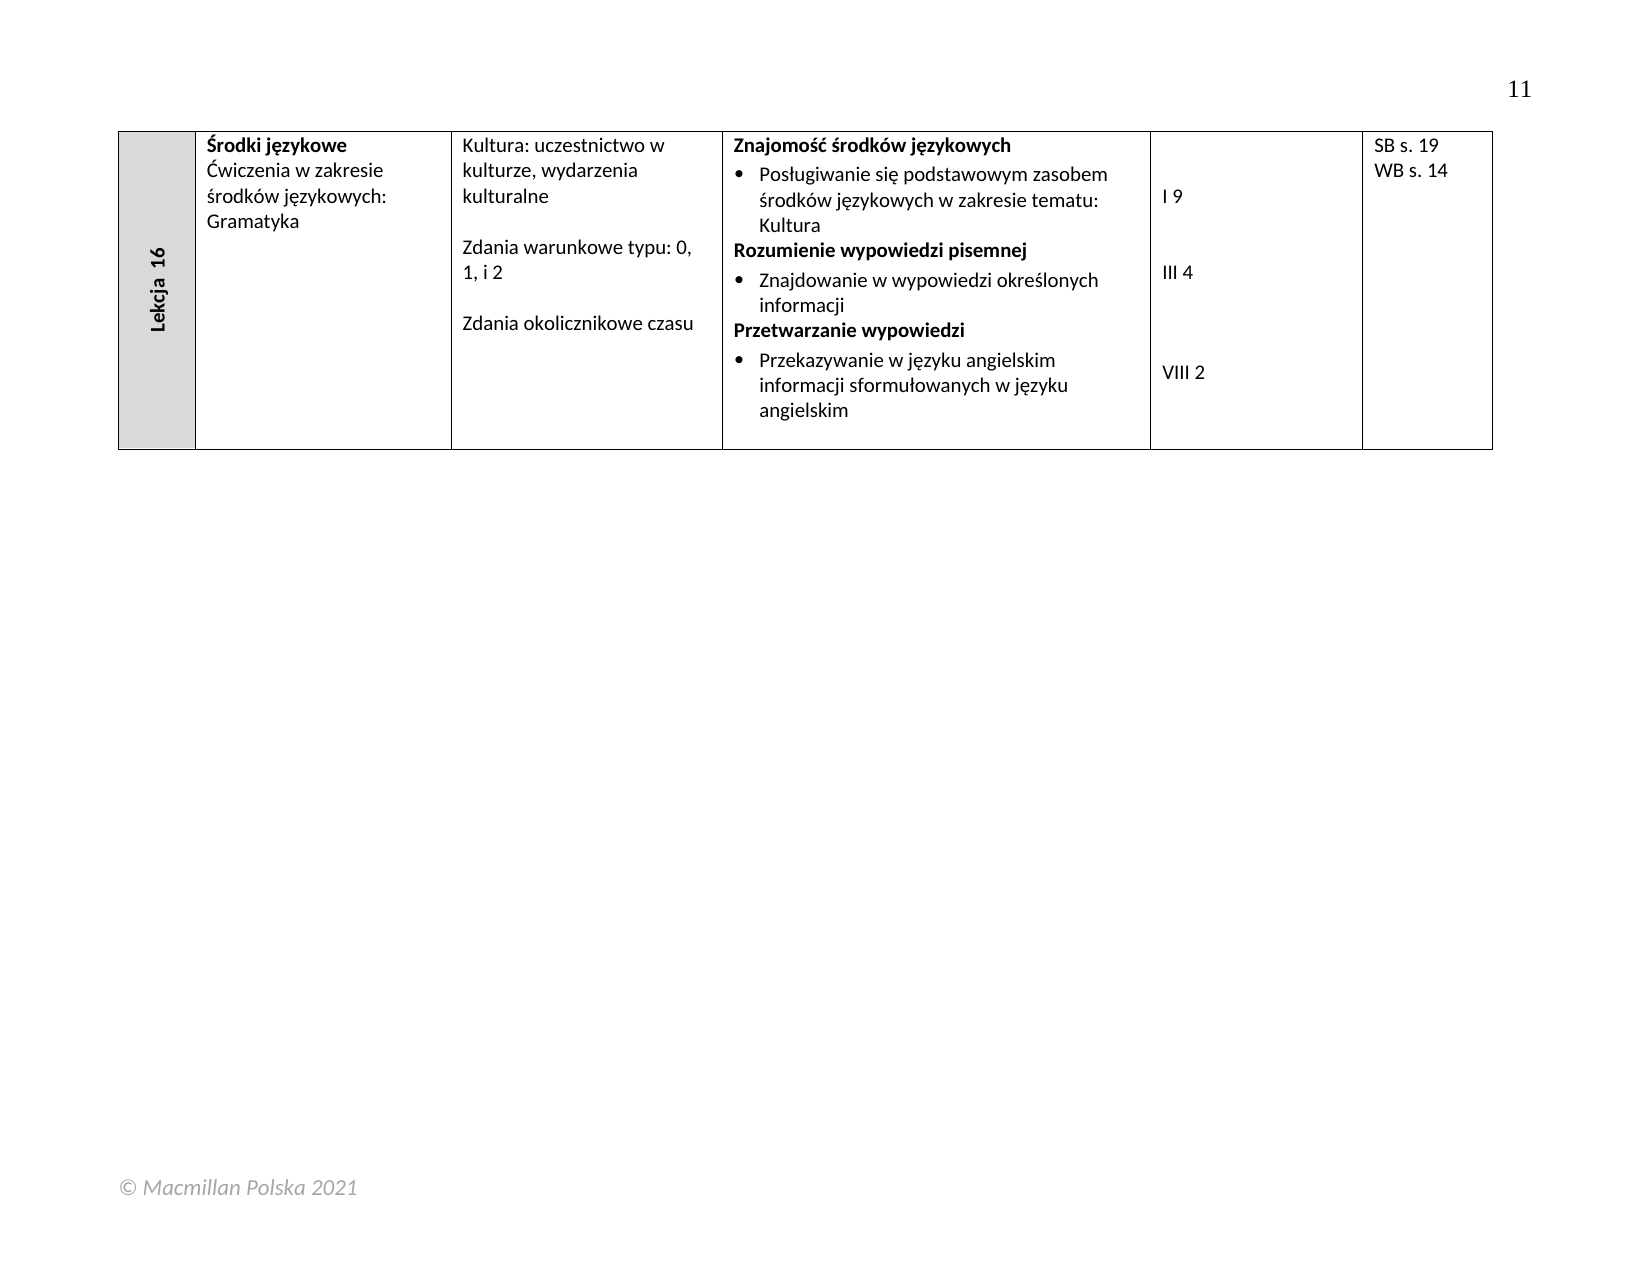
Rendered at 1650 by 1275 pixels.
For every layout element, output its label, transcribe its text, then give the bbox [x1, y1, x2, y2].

table_cell Kultura: uczestnictwo w kulturze, wydarzenia kulturalne Zdania warunkowe typu: 0, 1, i 2 Zdania okolicznikowe czasu [452, 132, 722, 448]
table_cell Znajomość środków językowych Posługiwanie się podstawowym zasobem środków językowych w zakresie tematu: Kultura Rozumienie wypowiedzi pisemnej Znajdowanie w wypowiedzi określonych informacji Przetwarzanie wypowiedzi Przekazywanie w języku angielskim informacji sformułowanych w języku angielskim [723, 132, 1150, 448]
table_cell Środki językowe Ćwiczenia w zakresie środków językowych: Gramatyka [196, 132, 451, 448]
table_cell SB s. 19 WB s. 14 [1363, 132, 1492, 448]
table_cell Lekcja 16 [119, 132, 195, 448]
table_cell I 9 III 4 VIII 2 [1151, 132, 1362, 448]
